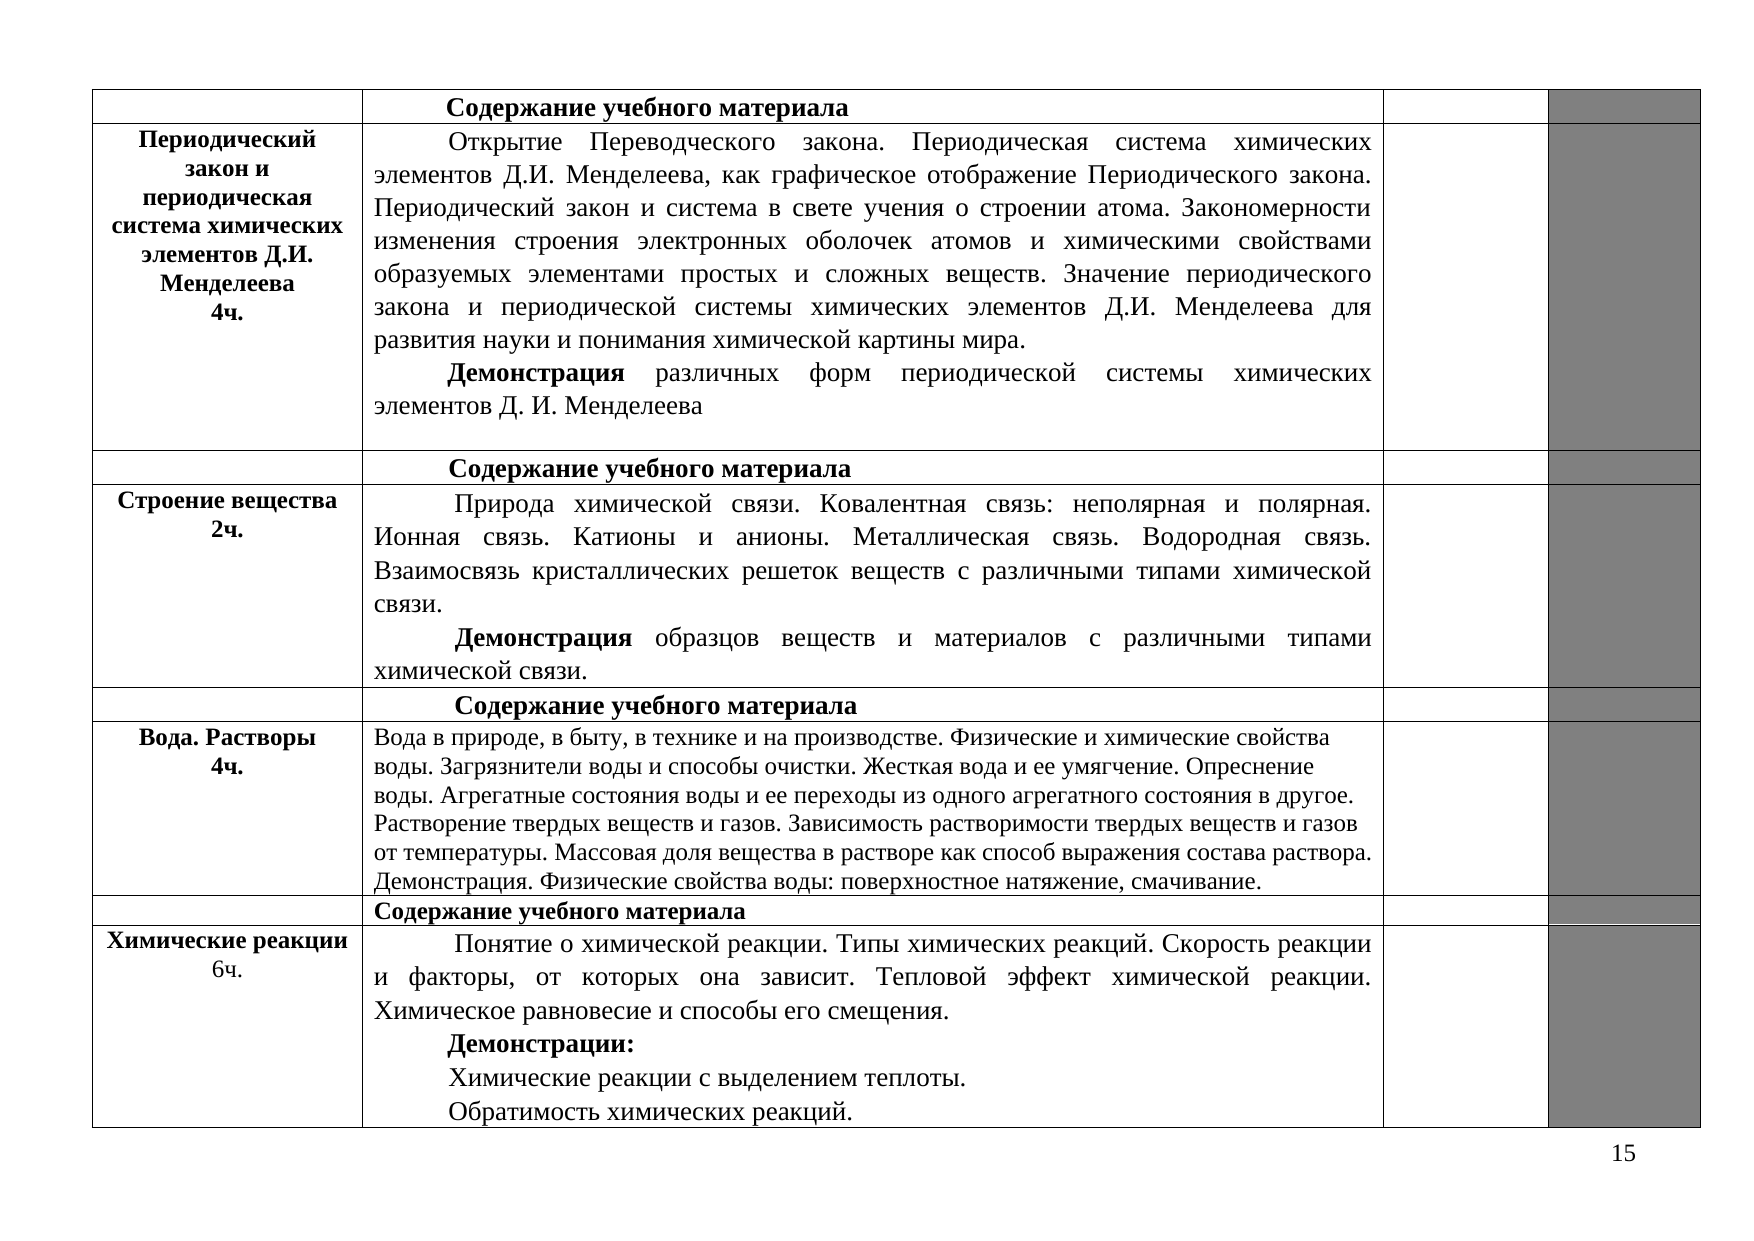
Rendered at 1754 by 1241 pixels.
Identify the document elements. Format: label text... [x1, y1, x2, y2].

table_cell [93, 451, 362, 484]
table_cell [93, 90, 362, 123]
table_cell Вода. Растворы 4ч. [93, 722, 362, 895]
table_cell [1549, 722, 1700, 895]
table_cell Содержание учебного материала [363, 451, 1383, 484]
table_cell [1384, 451, 1548, 484]
table_cell [1384, 896, 1548, 924]
table_cell [1549, 90, 1700, 123]
table_cell [1549, 926, 1700, 1127]
table_cell Периодический закон и периодическая система химических элементов Д.И. Менделеева 4ч. [93, 124, 362, 450]
table_cell [1549, 451, 1700, 484]
table_cell [1384, 722, 1548, 895]
table_cell [1384, 688, 1548, 721]
table_cell [93, 688, 362, 721]
table_cell [1549, 896, 1700, 924]
table_cell [1549, 485, 1700, 687]
table_cell [1384, 124, 1548, 450]
table_cell Строение вещества 2ч. [93, 485, 362, 687]
table_cell [1384, 926, 1548, 1127]
table_cell [1549, 124, 1700, 450]
table_cell Вода в природе, в быту, в технике и на производстве. Физические и химические свойства воды. Загрязнители воды и способы очистки. Жесткая вода и ее умягчение. Опреснение воды. Агрегатные состояния воды и ее переходы из одного агрегатного состояния в другое. Растворение твердых веществ и газов. Зависимость растворимости твердых веществ и газов от температуры. Массовая доля вещества в растворе как способ выражения состава раствора. Демонстрация. Физические свойства воды: поверхностное натяжение, смачивание. [363, 722, 1383, 895]
table_cell [1384, 90, 1548, 123]
table_cell Содержание учебного материала [363, 90, 1383, 123]
table_cell [1549, 688, 1700, 721]
table_cell Природа химической связи. Ковалентная связь: неполярная и полярная. Ионная связь. Катионы и анионы. Металлическая связь. Водородная связь. Взаимосвязь кристаллических решеток веществ с различными типами химической связи. Демонстрация образцов веществ и материалов с различными типами химической связи. [363, 485, 1383, 687]
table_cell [93, 926, 362, 1127]
table_cell Содержание учебного материала [363, 688, 1383, 721]
table_cell [93, 896, 362, 924]
table_cell Открытие Переводческого закона. Периодическая система химических элементов Д.И. Менделеева, как графическое отображение Периодического закона. Периодический закон и система в свете учения о строении атома. Закономерности изменения строения электронных оболочек атомов и химическими свойствами образуемых элементами простых и сложных веществ. Значение периодического закона и периодической системы химических элементов Д.И. Менделеева для развития науки и понимания химической картины мира. Демонстрация различных форм периодической системы химических элементов Д. И. Менделеева [363, 124, 1383, 450]
table_cell Содержание учебного материала [363, 896, 1383, 924]
table_cell [1384, 485, 1548, 687]
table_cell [363, 926, 1383, 1127]
